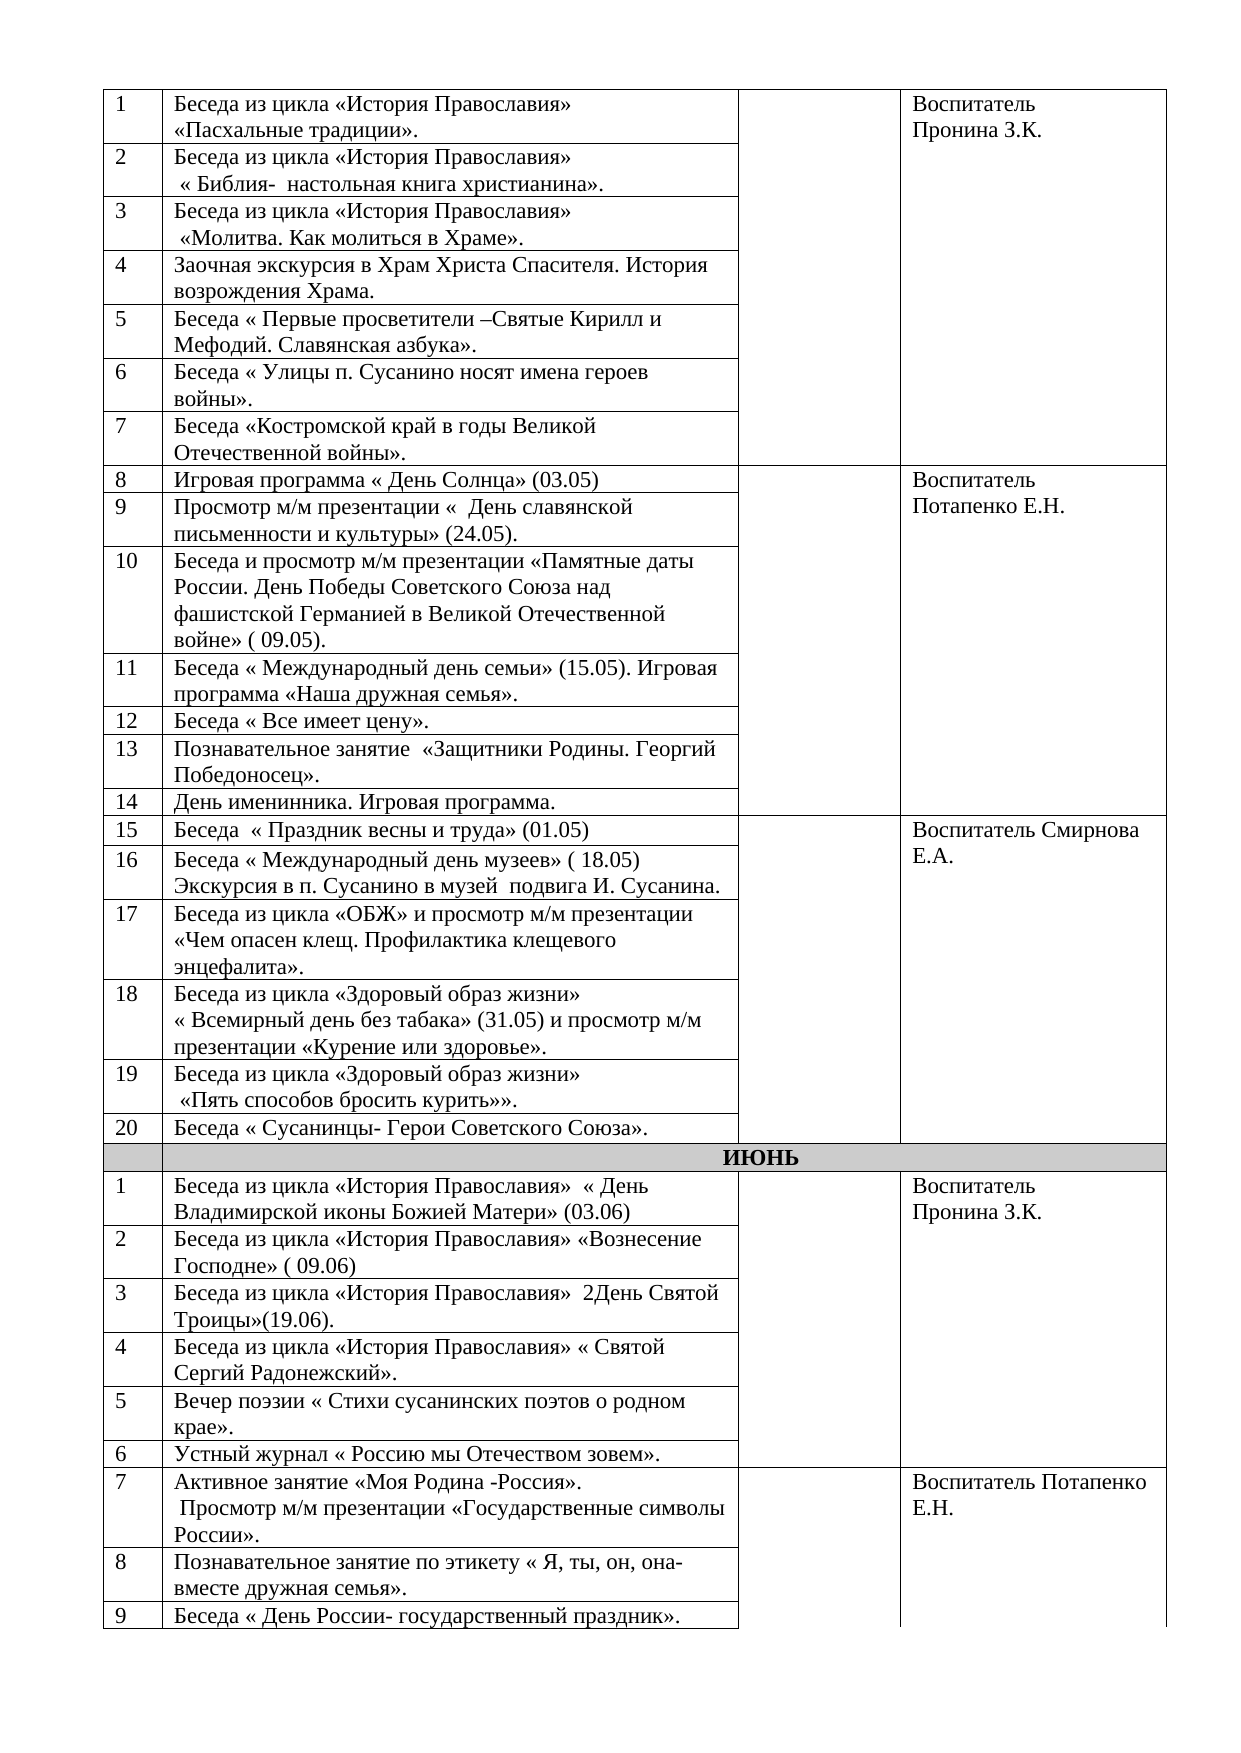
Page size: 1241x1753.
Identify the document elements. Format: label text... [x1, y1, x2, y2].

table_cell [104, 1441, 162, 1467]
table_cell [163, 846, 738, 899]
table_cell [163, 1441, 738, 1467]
table_cell 3 [104, 197, 162, 250]
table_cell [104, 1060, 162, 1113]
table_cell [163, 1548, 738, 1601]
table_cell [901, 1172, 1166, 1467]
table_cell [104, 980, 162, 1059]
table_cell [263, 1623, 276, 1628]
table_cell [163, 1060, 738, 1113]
table_cell 4 [104, 251, 162, 304]
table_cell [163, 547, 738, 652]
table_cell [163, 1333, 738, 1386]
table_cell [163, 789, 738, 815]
table_cell Беседа из цикла «История Православия» «Пасхальные традиции». [163, 90, 738, 142]
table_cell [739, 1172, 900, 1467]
table_cell 7 [104, 412, 162, 465]
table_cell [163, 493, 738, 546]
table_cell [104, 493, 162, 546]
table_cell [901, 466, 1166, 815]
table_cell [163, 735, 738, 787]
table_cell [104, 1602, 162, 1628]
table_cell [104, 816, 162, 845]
table_cell Беседа из цикла «История Православия» «Молитва. Как молиться в Храме». [163, 197, 738, 250]
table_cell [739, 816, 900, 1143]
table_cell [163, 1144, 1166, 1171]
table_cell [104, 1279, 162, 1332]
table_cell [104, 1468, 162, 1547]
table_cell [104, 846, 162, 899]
table_cell Воспитатель Пронина З.К. [901, 90, 1166, 465]
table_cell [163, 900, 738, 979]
table_cell Беседа из цикла «История Православия» « Библия- настольная книга христианина». [163, 144, 738, 196]
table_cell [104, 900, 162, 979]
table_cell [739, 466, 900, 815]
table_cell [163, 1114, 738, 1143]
table_cell Игровая программа « День Солнца» (03.05) [163, 466, 738, 492]
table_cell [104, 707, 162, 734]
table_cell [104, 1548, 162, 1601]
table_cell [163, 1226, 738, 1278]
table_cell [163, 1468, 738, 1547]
table_cell Беседа « Первые просветители –Святые Кирилл и Мефодий. Славянская азбука». [163, 305, 738, 357]
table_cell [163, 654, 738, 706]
table_cell 5 [104, 305, 162, 357]
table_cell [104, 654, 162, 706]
table_cell Заочная экскурсия в Храм Христа Спасителя. История возрождения Храма. [163, 251, 738, 304]
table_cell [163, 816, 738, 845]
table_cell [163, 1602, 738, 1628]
table_cell [739, 90, 900, 465]
table_cell 6 [104, 359, 162, 411]
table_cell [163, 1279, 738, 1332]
table_cell 8 [104, 466, 162, 492]
table_cell 1 [104, 90, 162, 142]
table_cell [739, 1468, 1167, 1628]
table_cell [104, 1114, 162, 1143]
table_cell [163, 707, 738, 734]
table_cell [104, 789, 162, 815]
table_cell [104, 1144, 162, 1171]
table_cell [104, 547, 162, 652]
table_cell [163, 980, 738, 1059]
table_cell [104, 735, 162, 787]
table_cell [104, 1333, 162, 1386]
table_cell Беседа « Улицы п. Сусанино носят имена героев войны». [163, 359, 738, 411]
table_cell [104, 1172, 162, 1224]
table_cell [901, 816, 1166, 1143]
table_cell 2 [104, 144, 162, 196]
table_cell Беседа «Костромской край в годы Великой Отечественной войны». [163, 412, 738, 465]
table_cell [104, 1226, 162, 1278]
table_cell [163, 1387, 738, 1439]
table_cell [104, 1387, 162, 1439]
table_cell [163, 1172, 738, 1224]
